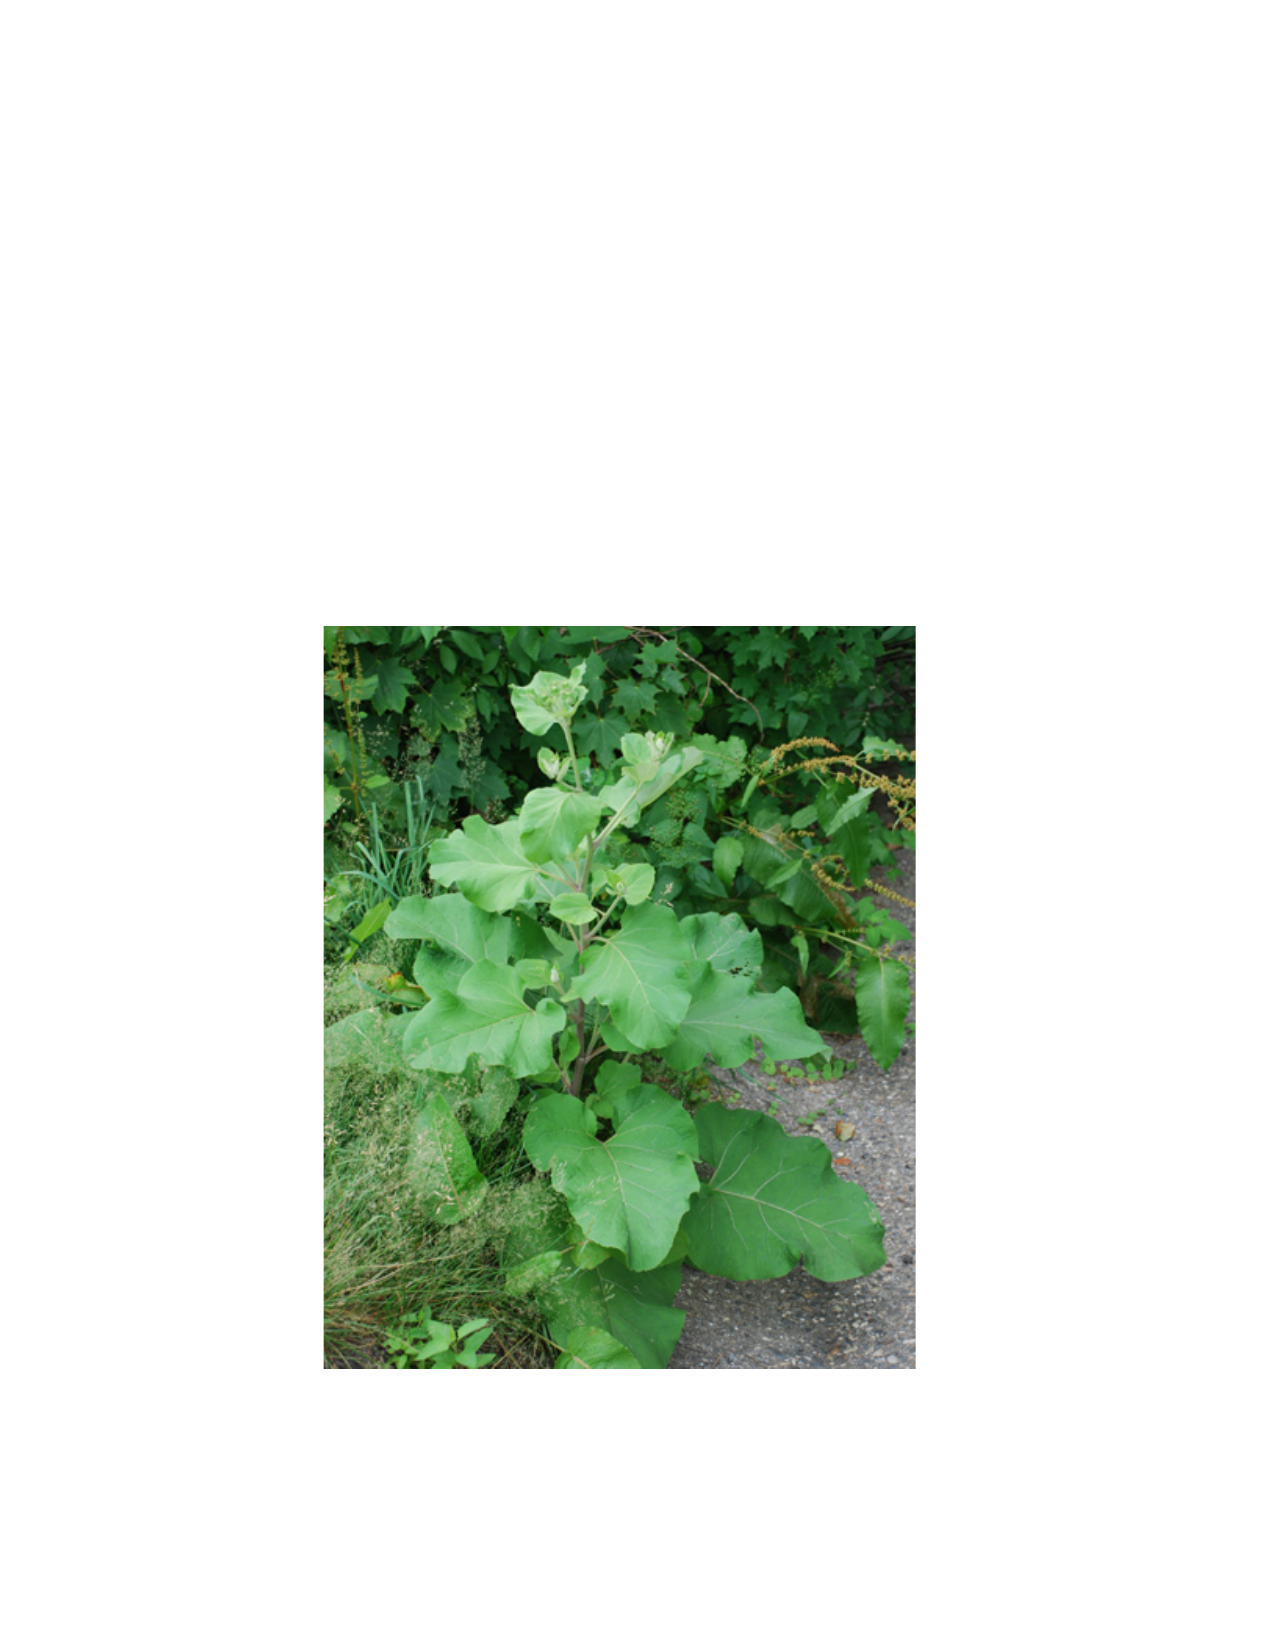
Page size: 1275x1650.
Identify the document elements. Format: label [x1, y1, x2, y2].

picture [323, 626, 916, 1369]
